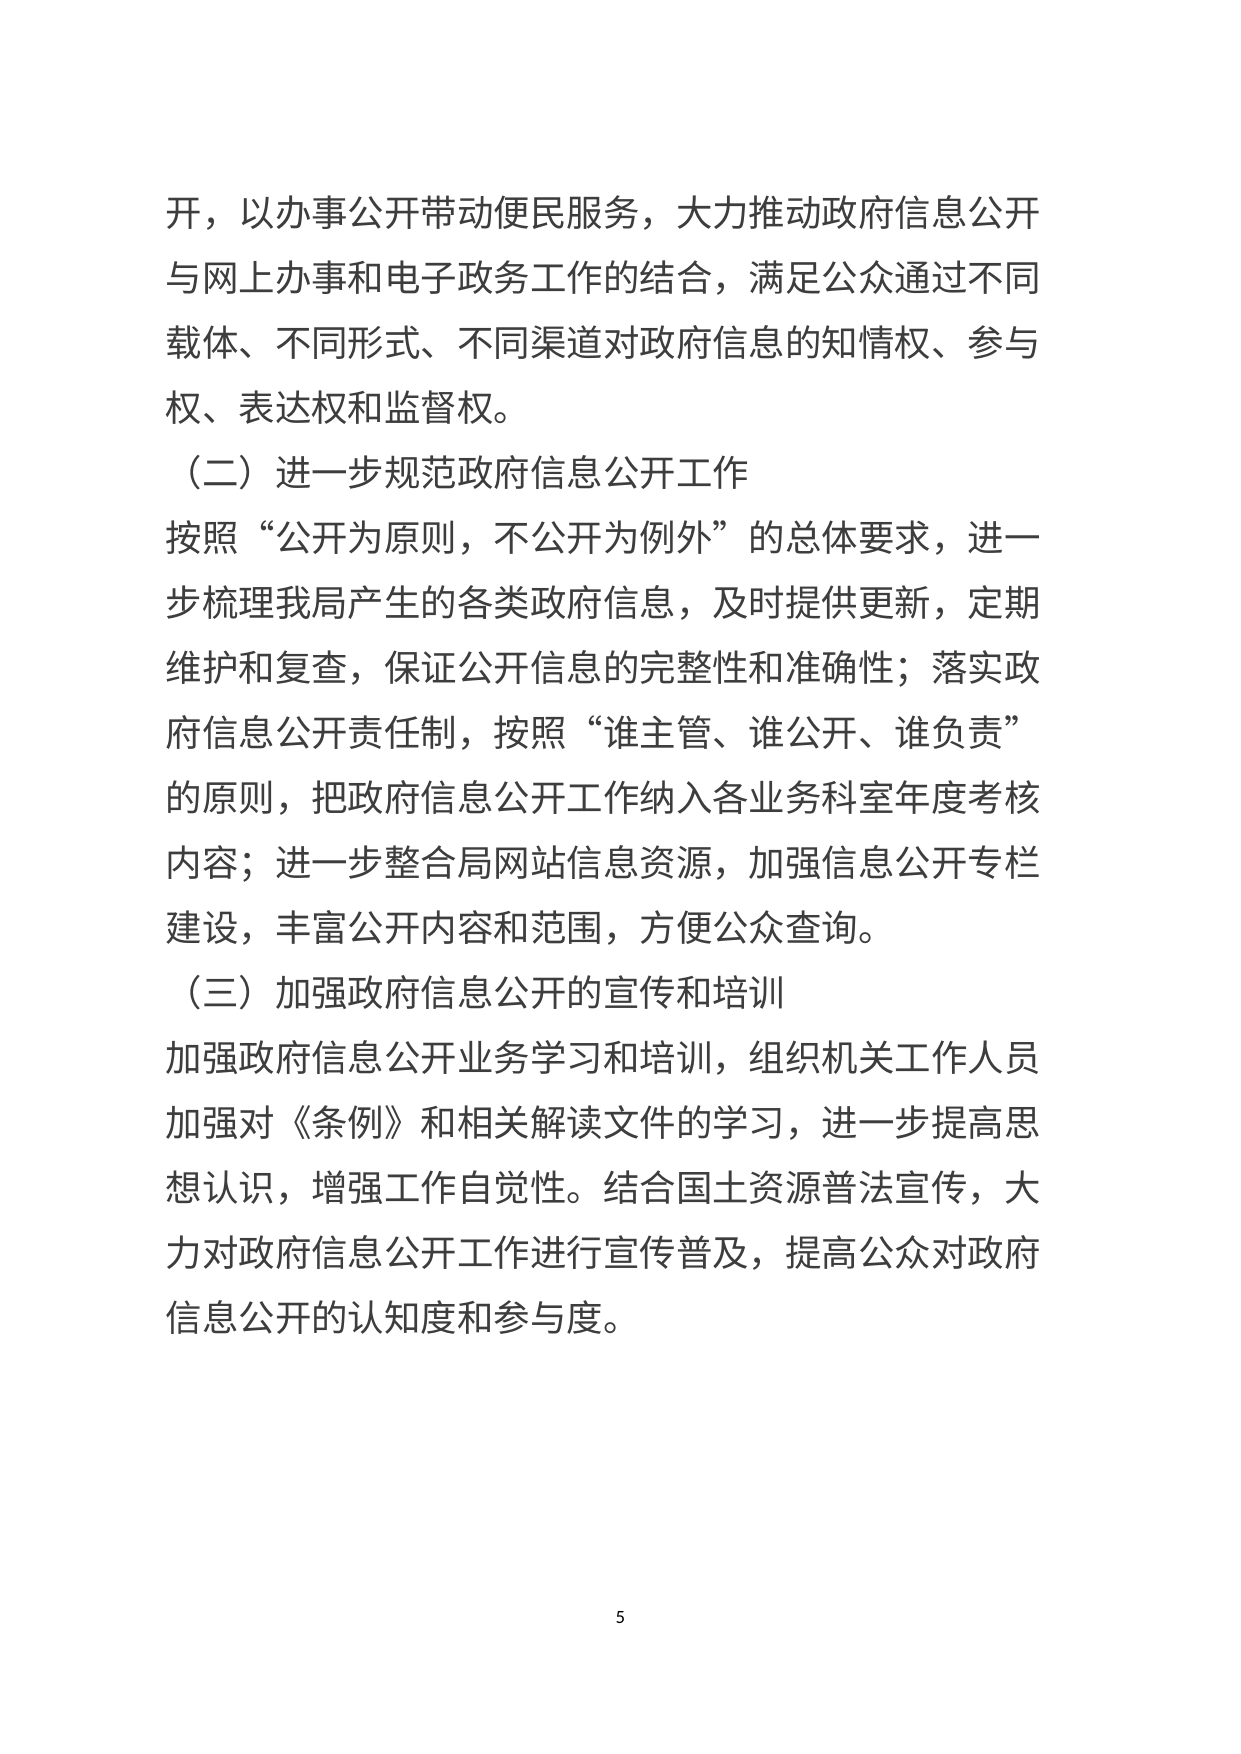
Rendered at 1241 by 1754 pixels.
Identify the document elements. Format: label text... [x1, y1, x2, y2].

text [165, 178, 1075, 438]
text 加强政府信息公开业务学习和培训，组织机关工作人员加强对《条例》和相关解读文件的学习，进一步提高思想认识，增强工作自觉性。结合国土资源普法宣传，大力对政府信息公开工作进行宣传普及，提高公众对政府信息公开的认知度和参与度。 [165, 1023, 1075, 1348]
text （三）加强政府信息公开的宣传和培训 [165, 958, 1075, 1023]
text 按照“公开为原则，不公开为例外”的总体要求，进一步梳理我局产生的各类政府信息，及时提供更新，定期维护和复查，保证公开信息的完整性和准确性；落实政府信息公开责任制，按照“谁主管、谁公开、谁负责”的原则，把政府信息公开工作纳入各业务科室年度考核内容；进一步整合局网站信息资源，加强信息公开专栏建设，丰富公开内容和范围，方便公众查询。 [165, 503, 1075, 958]
text （二）进一步规范政府信息公开工作 [165, 438, 1075, 503]
